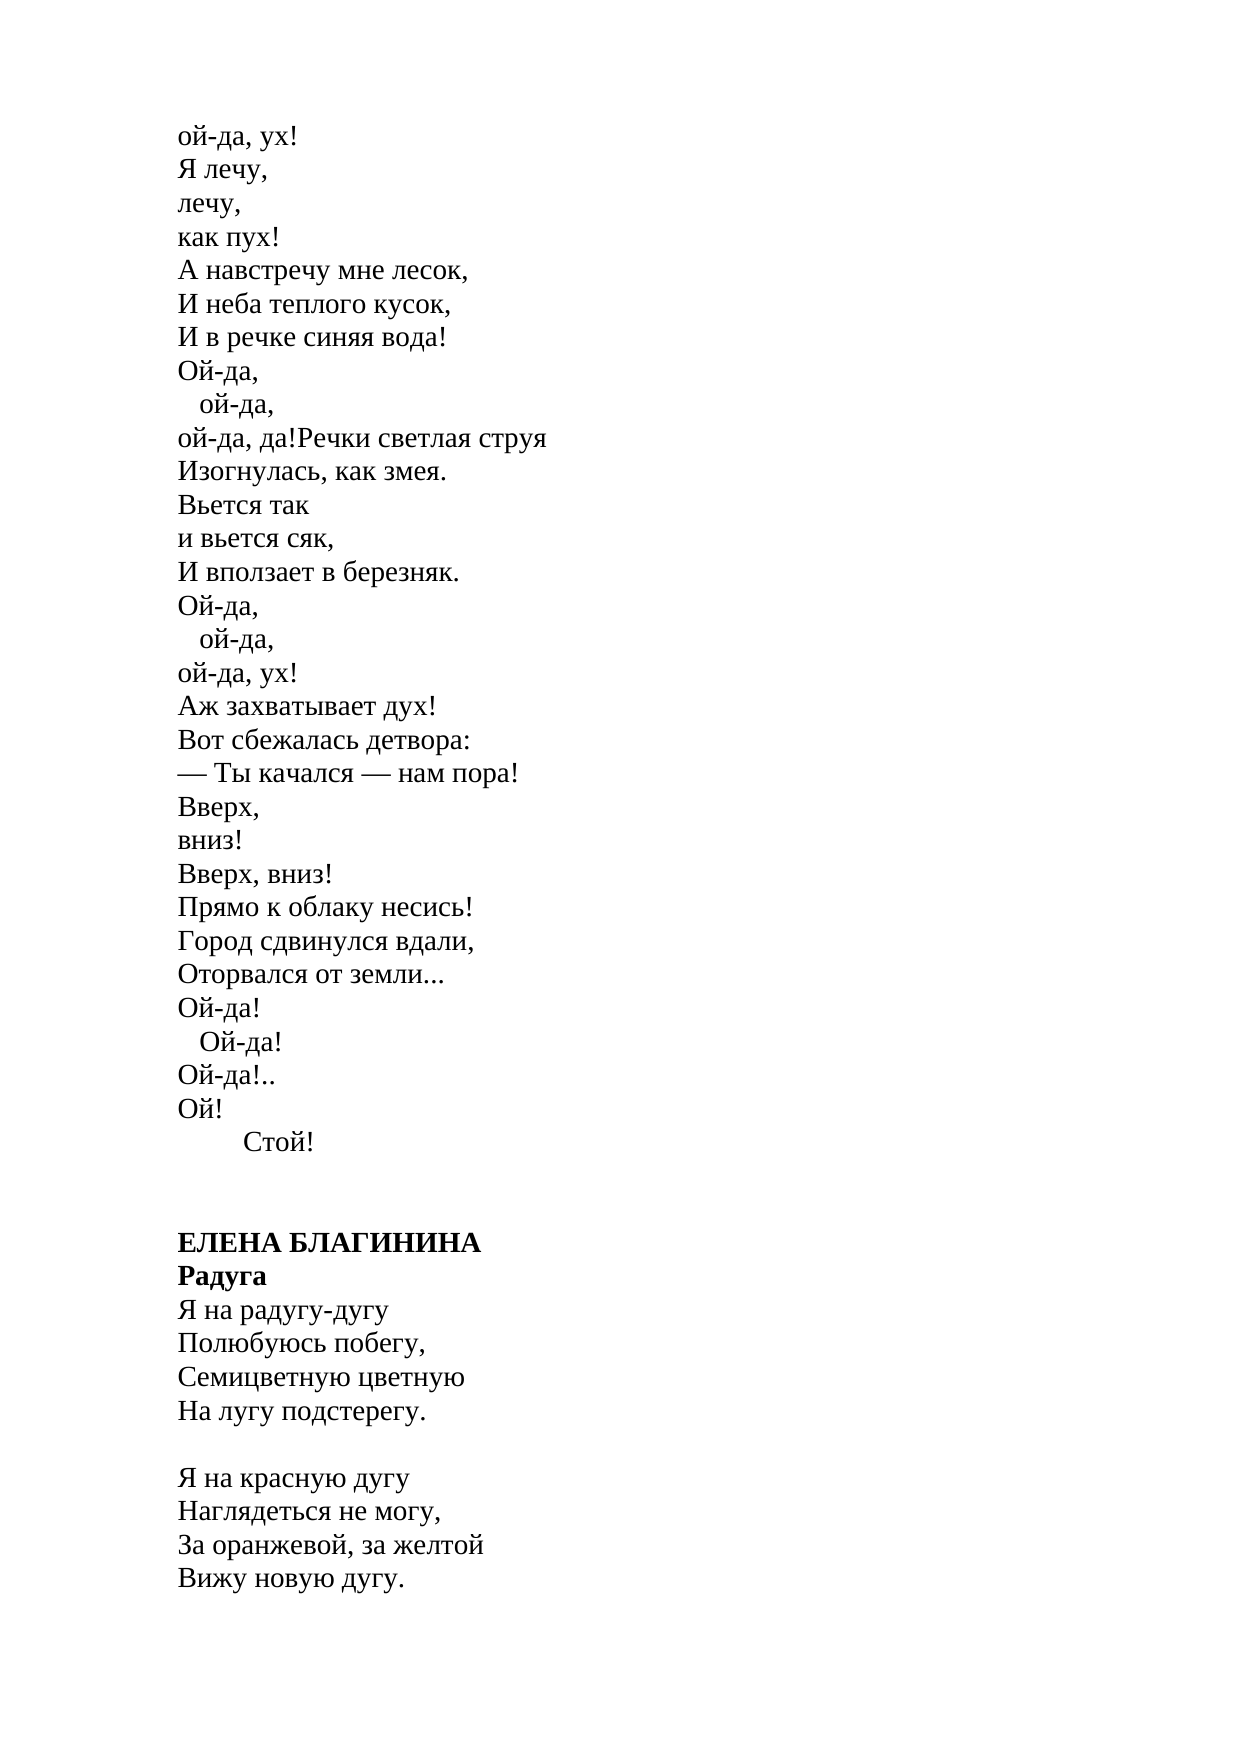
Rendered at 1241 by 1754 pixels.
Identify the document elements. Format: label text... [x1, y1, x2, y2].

text лечу, [177, 185, 1152, 219]
text и вьется сяк, И вползает в березняк. Ой-да, ой-да, [177, 521, 1152, 655]
text ЕЛЕНА БЛАГИНИНА Радуга [177, 1225, 1152, 1292]
text ой-да, да!Речки светлая струя Изогнулась, как змея. Вьется так [177, 420, 1152, 521]
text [177, 1292, 1152, 1627]
text вниз! [177, 822, 1152, 856]
text ой-да, ух! Аж захватывает дух! Вот сбежалась детвора: — Ты качался — нам пора! Вверх, [177, 655, 1152, 822]
text Ой-да!.. [177, 1057, 1152, 1091]
text как пух! [177, 219, 1152, 252]
text А навстречу мне лесок, И неба теплого кусок, И в речке синяя вода! Ой-да, ой-да, [177, 252, 1152, 420]
text Вверх, вниз! Прямо к облаку несись! Город сдвинулся вдали, Оторвался от земли... Ой-да! Ой-да! [177, 856, 1152, 1057]
text Ой! Стой! [177, 1091, 1152, 1158]
text ой-да, ух! Я лечу, [177, 118, 1152, 185]
